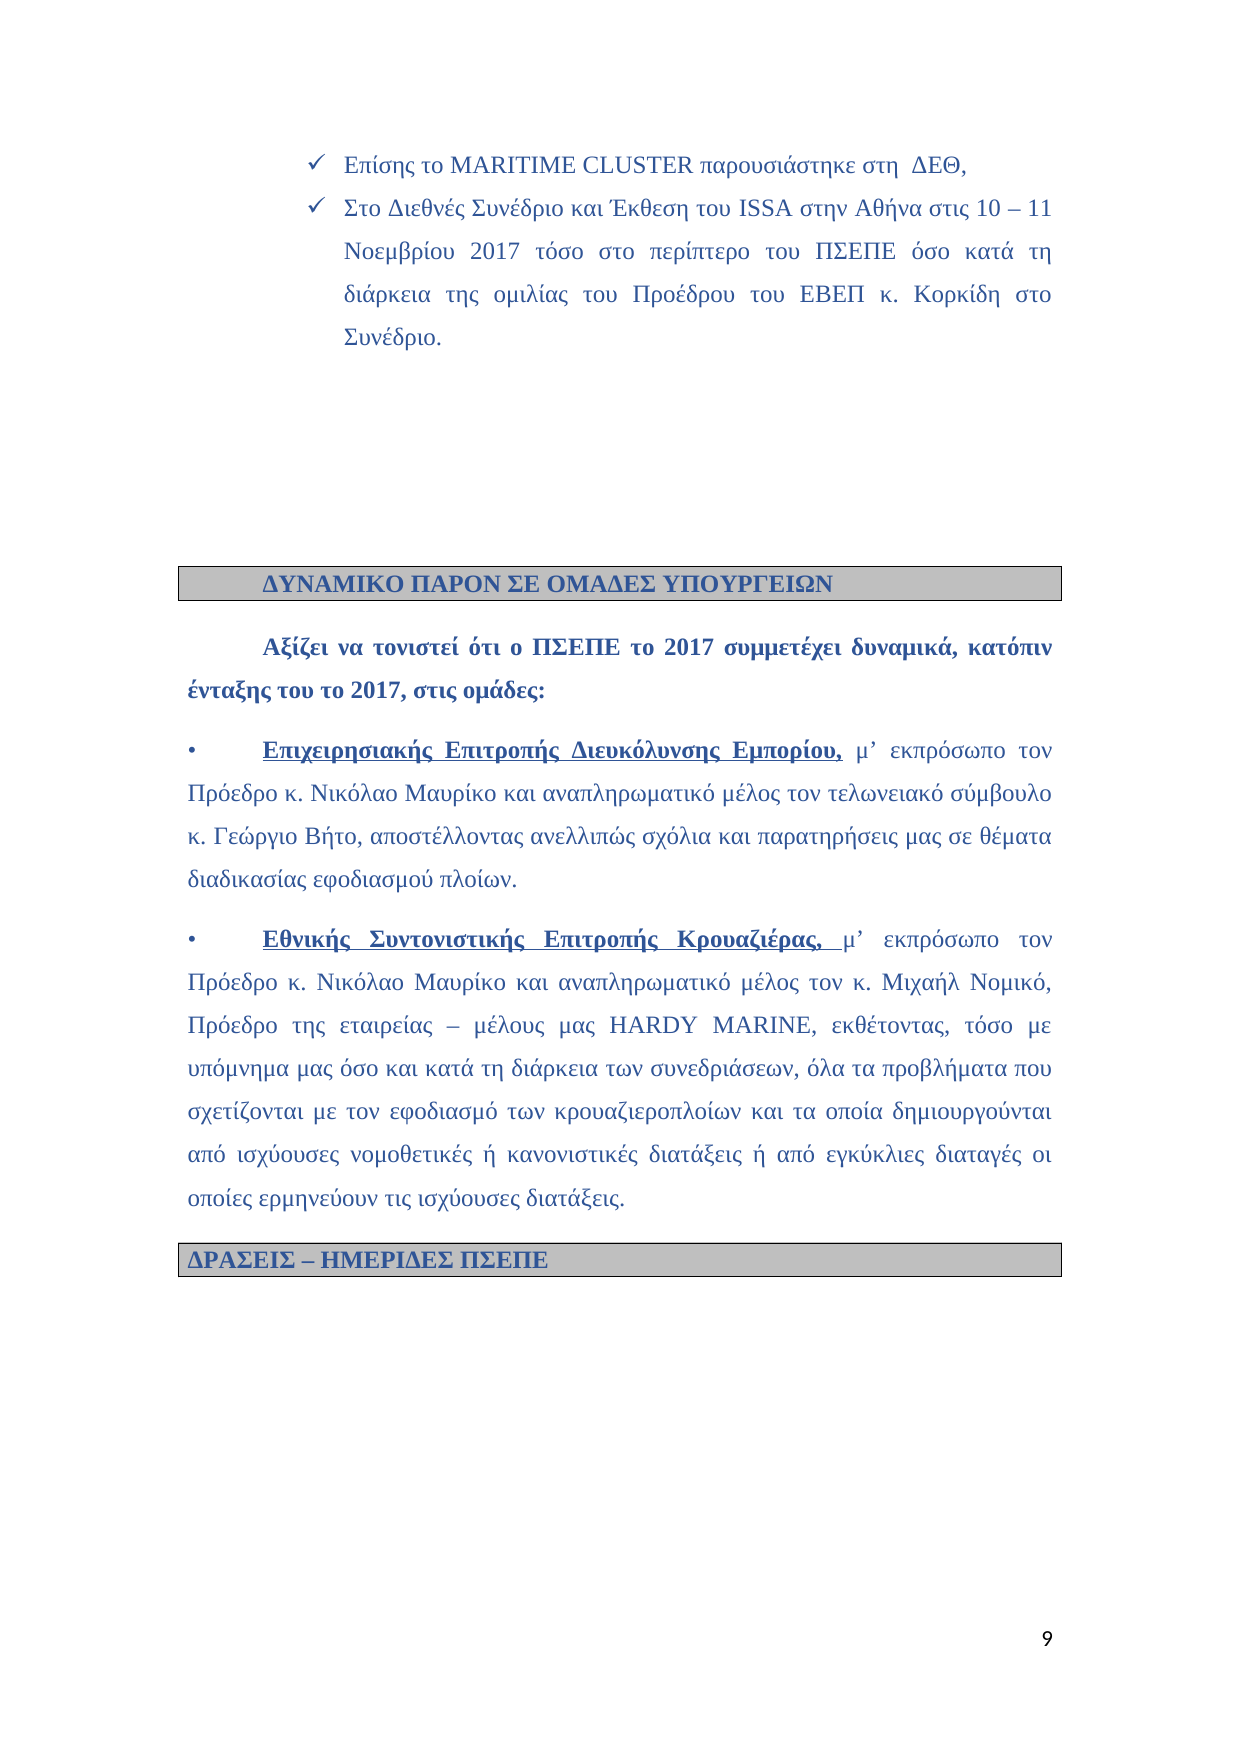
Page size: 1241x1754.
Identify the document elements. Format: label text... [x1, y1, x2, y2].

list Επίσης το MARITIME CLUSTER παρουσιάστηκε στη ΔΕΘ, [306, 150, 1053, 179]
list Στο Διεθνές Συνέδριο και Έκθεση του ISSA στην Αθήνα στις 10 – 11 Νοεμβρίου 2017 τόσο στο περίπτερο του ΠΣΕΠΕ όσο κατά τη διάρκεια της ομιλίας του Προέδρου του ΕΒΕΠ κ. Κορκίδη στο Συνέδριο. [306, 193, 1053, 351]
text ΔΥΝΑΜΙΚΟ ΠΑΡΟΝ ΣΕ ΟΜΑΔΕΣ ΥΠΟΥΡΓΕΙΩΝ [179, 567, 1061, 600]
text • Επιχειρησιακής Επιτροπής Διευκόλυνσης Εμπορίου, μ’ εκπρόσωπο τον Πρόεδρο κ. Νικόλαο Μαυρίκο και αναπληρωματικό μέλος τον τελωνειακό σύμβουλο κ. Γεώργιο Βήτο, αποστέλλοντας ανελλιπώς σχόλια και παρατηρήσεις μας σε θέματα διαδικασίας εφοδιασμού πλοίων. [187, 735, 1053, 893]
text • Εθνικής Συντονιστικής Επιτροπής Κρουαζιέρας, μ’ εκπρόσωπο τον Πρόεδρο κ. Νικόλαο Μαυρίκο και αναπληρωματικό μέλος τον κ. Μιχαήλ Νομικό, Πρόεδρο της εταιρείας – μέλους μας HARDY MARINE, εκθέτοντας, τόσο με υπόμνημα μας όσο και κατά τη διάρκεια των συνεδριάσεων, όλα τα προβλήματα που σχετίζονται με τον εφοδιασμό των κρουαζιεροπλοίων και τα οποία δημιουργούνται από ισχύουσες νομοθετικές ή κανονιστικές διατάξεις ή από εγκύκλιες διαταγές οι οποίες ερμηνεύουν τις ισχύουσες διατάξεις. [187, 924, 1053, 1211]
text ΔΡΑΣΕΙΣ – ΗΜΕΡΙΔΕΣ ΠΣΕΠΕ [179, 1244, 1061, 1276]
text Αξίζει να τονιστεί ότι ο ΠΣΕΠΕ το 2017 συμμετέχει δυναμικά, κατόπιν ένταξης του το 2017, στις ομάδες: [187, 632, 1053, 704]
